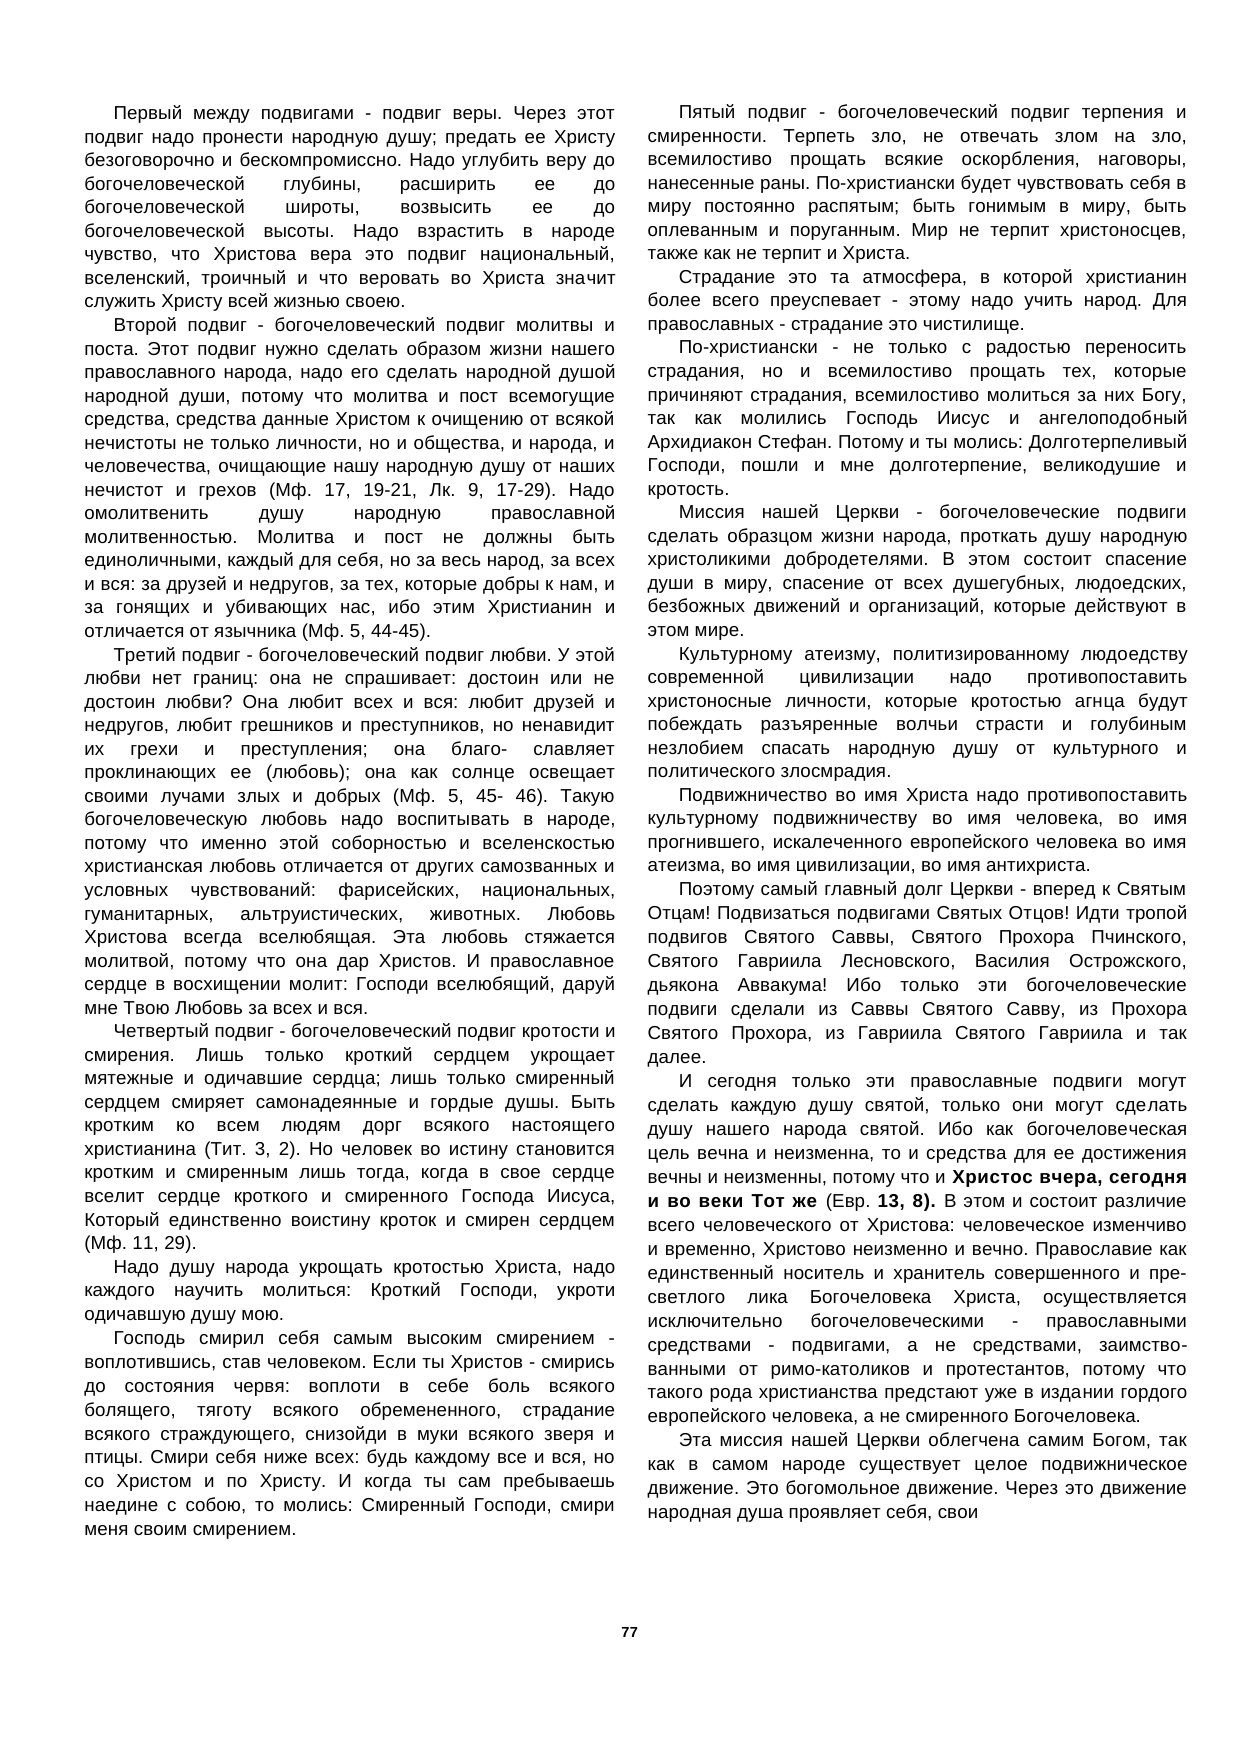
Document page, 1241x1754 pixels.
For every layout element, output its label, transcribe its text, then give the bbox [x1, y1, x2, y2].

text 77 [621, 1626, 638, 1640]
text Культурному атеизму, политизированному людоедству современной цивилизации надо противопоставить христоносные личности, которые кротостью агнца будут побеждать разъяренные волчьи страсти и голубиным незлобием спасать народную душу от культурного и политического злосмрадия. [647, 641, 1187, 782]
text Пятый подвиг - богочеловеческий подвиг терпения и смиренности. Терпеть зло, не отвечать злом на зло, всемилостиво прощать всякие оскорбления, наговоры, нанесенные раны. По-христиански будет чувствовать себя в миру постоянно распятым; быть гонимым в миру, быть оплеванным и поруганным. Мир не терпит христоносцев, также как не терпит и Христа. [647, 100, 1187, 264]
text Страдание это та атмосфера, в которой христианин более всего преуспевает - этому надо учить народ. Для православных - страдание это чистилище. [647, 264, 1187, 335]
text Надо душу народа укрощать кротостью Христа, надо каждого научить молиться: Кроткий Господи, укроти одичавшую душу мою. [84, 1254, 615, 1325]
text Эта миссия нашей Церкви облегчена самим Богом, так как в самом народе существует целое подвижническое движение. Это богомольное движение. Через это движение народная душа проявляет себя, свои [647, 1428, 1187, 1523]
text Поэтому самый главный долг Церкви - вперед к Святым Отцам! Подвизаться подвигами Святых Отцов! Идти тропой подвигов Святого Саввы, Святого Прохора Пчинского, Святого Гавриила Лесновского, Василия Острожского, дьякона Аввакума! Ибо только эти богочеловеческие подвиги сделали из Саввы Святого Савву, из Прохора Святого Прохора, из Гавриила Святого Гавриила и так далее. [647, 877, 1187, 1068]
text Третий подвиг - богочеловеческий подвиг любви. У этой любви нет границ: она не спрашивает: достоин или не достоин любви? Она любит всех и вся: любит друзей и недругов, любит грешников и преступников, но ненавидит их грехи и преступления; она благо- славляет проклинающих ее (любовь); она как солнце освещает своими лучами злых и добрых (Мф. 5, 45- 46). Такую богочеловеческую любовь надо воспитывать в народе, потому что именно этой соборностью и вселенскостью христианская любовь отличается от других самозванных и условных чувствований: фарисейских, национальных, гуманитарных, альтруистических, животных. Любовь Христова всегда вселюбящая. Эта любовь стяжается молитвой, потому что она дар Христов. И православное сердце в восхищении молит: Господи вселюбящий, даруй мне Твою Любовь за всех и вся. [84, 642, 615, 1019]
text Миссия нашей Церкви - богочеловеческие подвиги сделать образцом жизни народа, проткать душу народную христоликими добродетелями. В этом состоит спасение души в миру, спасение от всех душегубных, людоедских, безбожных движений и организаций, которые действуют в этом мире. [647, 500, 1187, 641]
text И сегодня только эти православные подвиги могут сделать каждую душу святой, только они могут сделать душу нашего народа святой. Ибо как богочеловеческая цель вечна и неизменна, то и средства для ее достижения вечны и неизменны, потому что и Христос вчера, сегодня и во веки Тот же (Евр. 13, 8). В этом и состоит различие всего человеческого от Христова: человеческое изменчиво и временно, Христово неизменно и вечно. Православие как единственный носитель и хранитель совершенного и пре- светлого лика Богочеловека Христа, осуществляется исключительно богочеловеческими - православными средствами - подвигами, а не средствами, заимствованными от римо-католиков и протестантов, потому что такого рода христианства предстают уже в издании гордого европейского человека, а не смиренного Богочеловека. [647, 1068, 1187, 1428]
text По-христиански - не только с радостью переносить страдания, но и всемилостиво прощать тех, которые причиняют страдания, всемилостиво молиться за них Богу, так как молились Господь Иисус и ангелоподобный Архидиакон Стефан. Потому и ты молись: Долготерпеливый Господи, пошли и мне долготерпение, великодушие и кротость. [647, 335, 1187, 500]
text Подвижничество во имя Христа надо противопоставить культурному подвижничеству во имя человека, во имя прогнившего, искалеченного европейского человека во имя атеизма, во имя цивилизации, во имя антихриста. [647, 782, 1187, 877]
text Первый между подвигами - подвиг веры. Через этот подвиг надо пронести народную душу; предать ее Христу безоговорочно и бескомпромиссно. Надо углубить веру до богочеловеческой глубины, расширить ее до богочеловеческой широты, возвысить ее до богочеловеческой высоты. Надо взрастить в народе чувство, что Христова вера это подвиг национальный, вселенский, троичный и что веровать во Христа значит служить Христу всей жизнью своею. [84, 101, 615, 313]
text Второй подвиг - богочеловеческий подвиг молитвы и поста. Этот подвиг нужно сделать образом жизни нашего православного народа, надо его сделать народной душой народной души, потому что молитва и пост всемогущие средства, средства данные Христом к очищению от всякой нечистоты не только личности, но и общества, и народа, и человечества, очищающие нашу народную душу от наших нечистот и грехов (Мф. 17, 19-21, Лк. 9, 17-29). Надо омолитвенить душу народную православной молитвенностью. Молитва и пост не должны быть единоличными, каждый для себя, но за весь народ, за всех и вся: за друзей и недругов, за тех, которые добры к нам, и за гонящих и убивающих нас, ибо этим Христианин и отличается от язычника (Мф. 5, 44-45). [84, 313, 615, 642]
text Господь смирил себя самым высоким смирением - воплотившись, став человеком. Если ты Христов - смирись до состояния червя: воплоти в себе боль всякого болящего, тяготу всякого обремененного, страдание всякого страждующего, снизойди в муки всякого зверя и птицы. Смири себя ниже всех: будь каждому все и вся, но со Христом и по Христу. И когда ты сам пребываешь наедине с собою, то молись: Смиренный Господи, смири меня своим смирением. [84, 1325, 615, 1541]
text Четвертый подвиг - богочеловеческий подвиг кротости и смирения. Лишь только кроткий сердцем укрощает мятежные и одичавшие сердца; лишь только смиренный сердцем смиряет самонадеянные и гордые душы. Быть кротким ко всем людям дорг всякого настоящего христианина (Тит. 3, 2). Но человек во истину становится кротким и смиренным лишь тогда, когда в свое сердце вселит сердце кроткого и смиренного Господа Иисуса, Который единственно воистину кроток и смирен сердцем (Мф. 11, 29). [84, 1019, 615, 1254]
